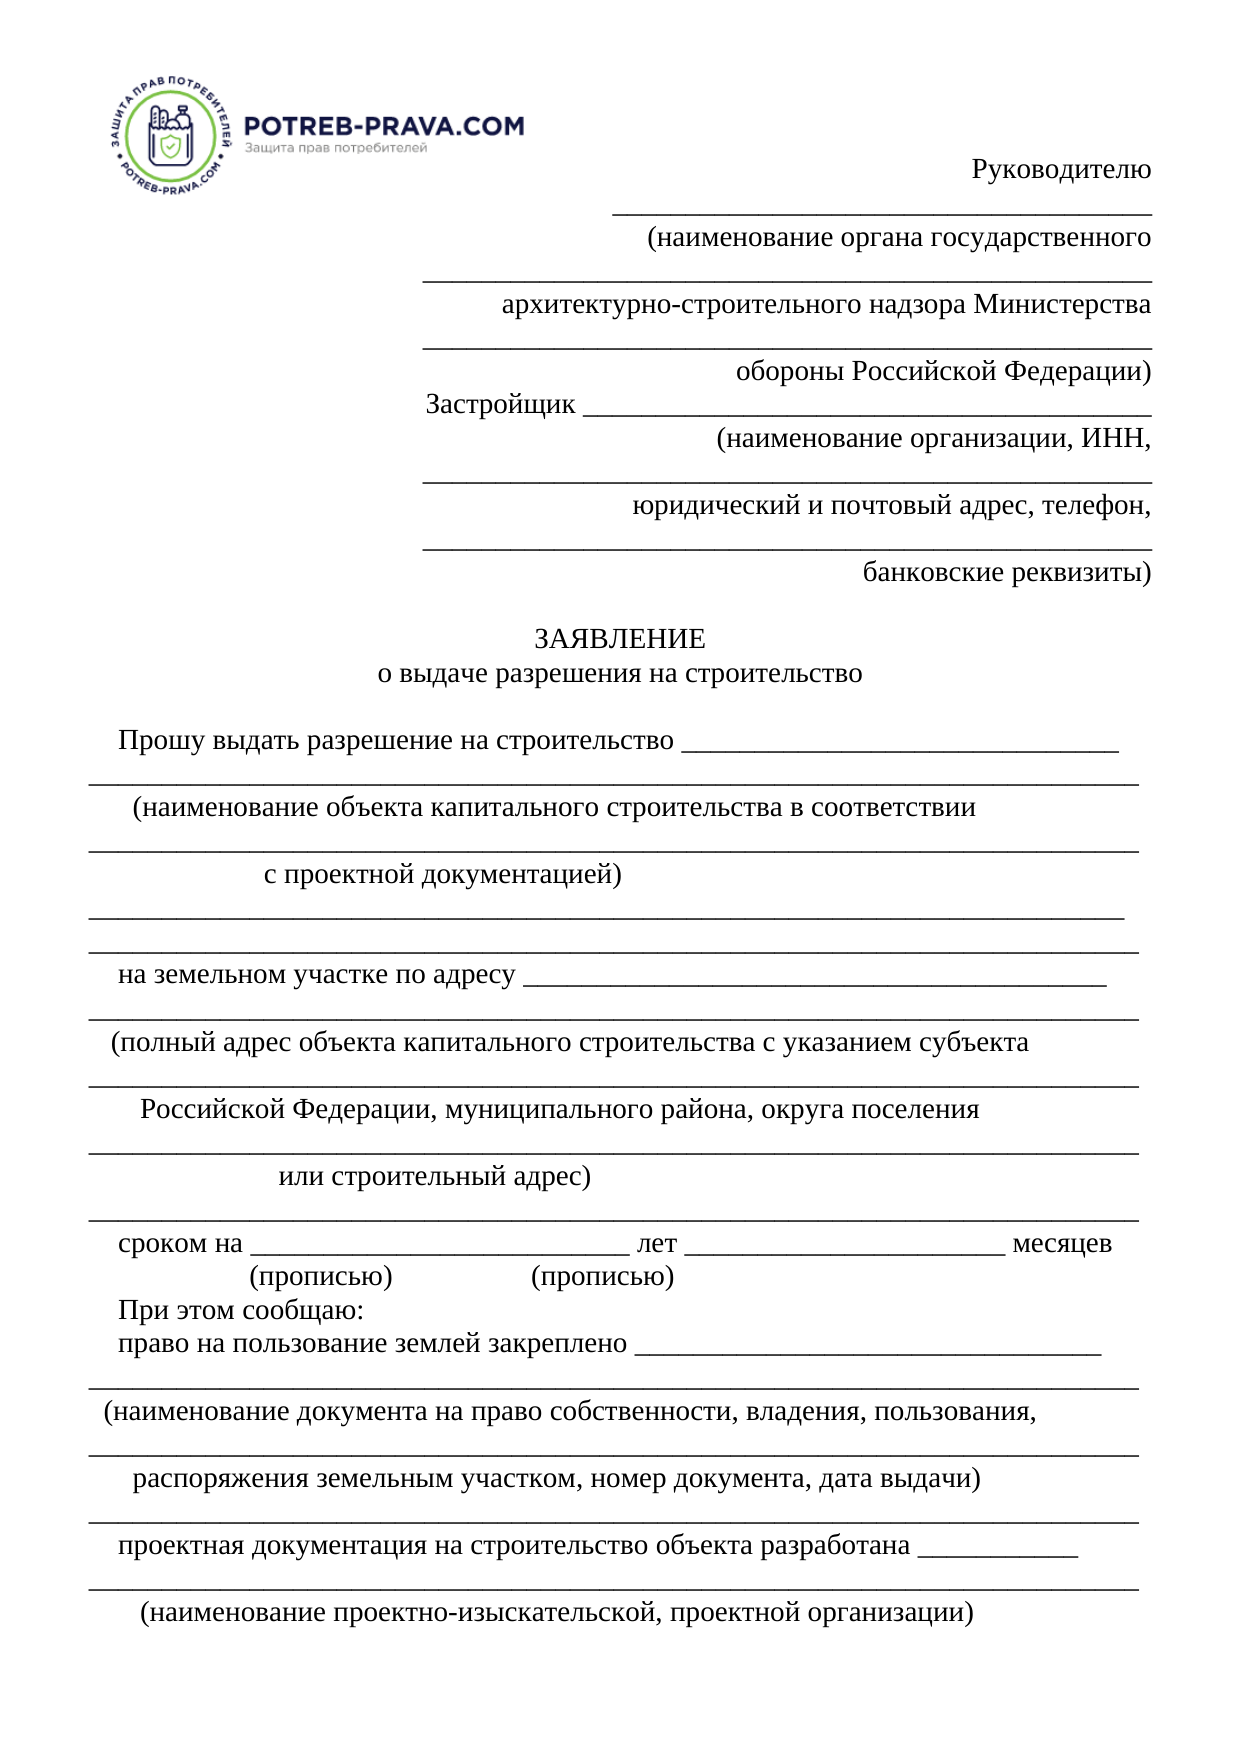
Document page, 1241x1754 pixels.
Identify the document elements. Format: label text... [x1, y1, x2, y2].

text Российской Федерации, муниципального района, округа поселения [89, 1091, 1152, 1124]
text (прописью) (прописью) [89, 1258, 1152, 1292]
text ________________________________________________________________________ [89, 1191, 1152, 1225]
text __________________________________________________ [89, 453, 1152, 487]
text (наименование проектно-изыскательской, проектной организации) [89, 1594, 1152, 1627]
text ________________________________________________________________________ [89, 822, 1152, 856]
text банковские реквизиты) [89, 554, 1152, 588]
text ________________________________________________________________________ [89, 923, 1152, 957]
text распоряжения земельным участком, номер документа, дата выдачи) [89, 1460, 1152, 1493]
text Застройщик _______________________________________ [89, 386, 1152, 420]
text ________________________________________________________________________ [89, 1057, 1152, 1091]
text При этом сообщаю: [89, 1292, 1152, 1326]
text (наименование органа государственного [89, 219, 1152, 252]
text о выдаче разрешения на строительство [89, 655, 1152, 688]
text обороны Российской Федерации) [89, 353, 1152, 386]
text на земельном участке по адресу ________________________________________ [89, 957, 1152, 990]
text (наименование организации, ИНН, [89, 420, 1152, 453]
picture [92, 73, 536, 152]
text _______________________________________________________________________ [89, 889, 1152, 923]
text юридический и почтовый адрес, телефон, [89, 487, 1152, 521]
text __________________________________________________ [89, 521, 1152, 554]
text сроком на __________________________ лет ______________________ месяцев [89, 1225, 1152, 1258]
text или строительный адрес) [89, 1158, 1152, 1191]
text (полный адрес объекта капитального строительства с указанием субъекта [89, 1024, 1152, 1057]
text (наименование документа на право собственности, владения, пользования, [89, 1393, 1152, 1426]
text __________________________________________________ [89, 252, 1152, 286]
text Руководителю _____________________________________ [89, 152, 1152, 219]
text ________________________________________________________________________ [89, 1124, 1152, 1158]
text ________________________________________________________________________ [89, 1493, 1152, 1527]
text __________________________________________________ [89, 319, 1152, 353]
text ________________________________________________________________________ [89, 755, 1152, 789]
text Прошу выдать разрешение на строительство ______________________________ [89, 722, 1152, 755]
text ________________________________________________________________________ [89, 1426, 1152, 1460]
text ________________________________________________________________________ [89, 1359, 1152, 1393]
text архитектурно-строительного надзора Министерства [89, 286, 1152, 319]
text ________________________________________________________________________ [89, 990, 1152, 1024]
text проектная документация на строительство объекта разработана ___________ [89, 1527, 1152, 1560]
text право на пользование землей закреплено ________________________________ [89, 1326, 1152, 1359]
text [89, 1560, 1152, 1594]
text (наименование объекта капитального строительства в соответствии [89, 789, 1152, 822]
text ЗАЯВЛЕНИЕ [89, 621, 1152, 655]
text с проектной документацией) [89, 856, 1152, 889]
